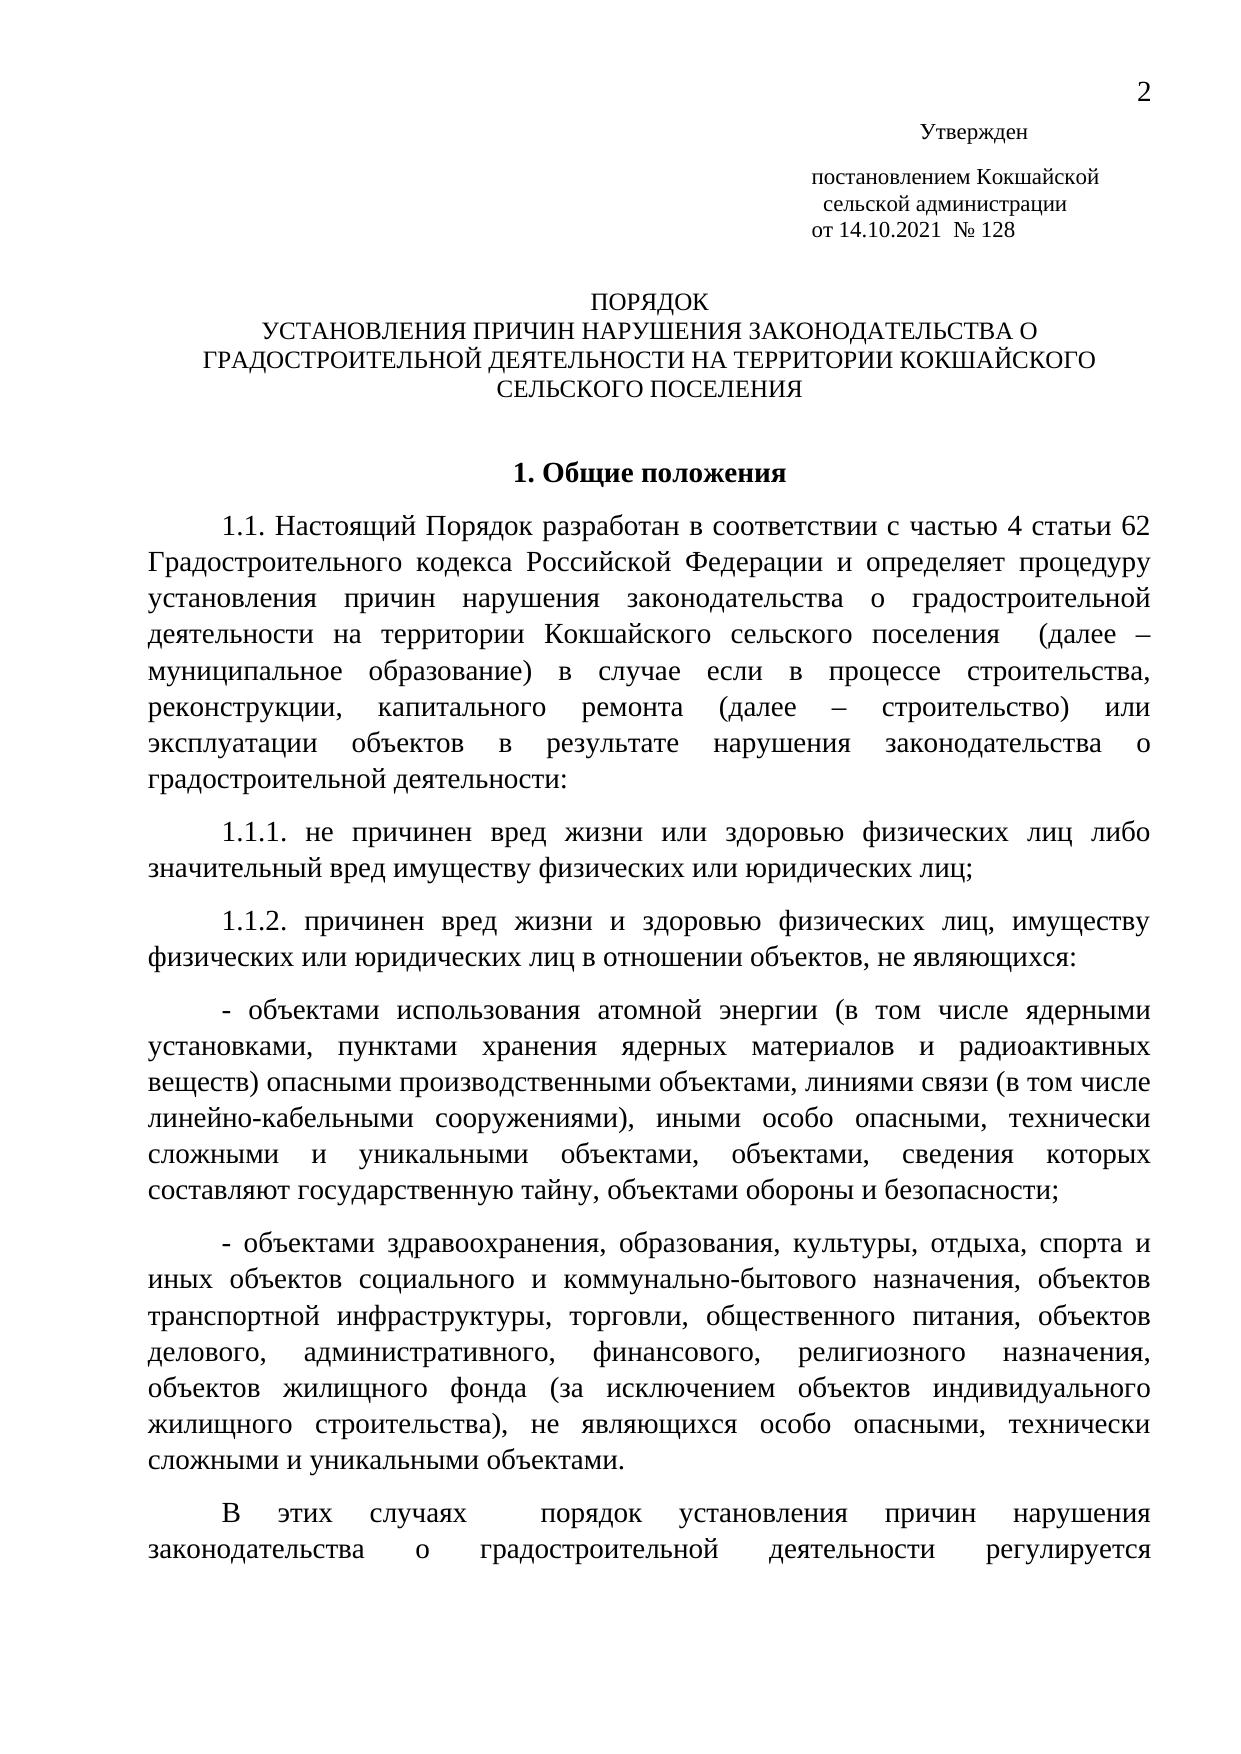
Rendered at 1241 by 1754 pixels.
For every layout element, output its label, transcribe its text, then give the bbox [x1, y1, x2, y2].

text 1. Общие положения [148, 455, 1152, 489]
text сельской администрации [811, 189, 1152, 216]
text - объектами использования атомной энергии (в том числе ядерными установками, пунктами хранения ядерных материалов и радиоактивных веществ) опасными производственными объектами, линиями связи (в том числе линейно-кабельными сооружениями), иными особо опасными, технически сложными и уникальными объектами, объектами, сведения которых составляют государственную тайну, объектами обороны и безопасности; [148, 992, 1152, 1206]
text ГРАДОСТРОИТЕЛЬНОЙ ДЕЯТЕЛЬНОСТИ НА ТЕРРИТОРИИ КОКШАЙСКОГО СЕЛЬСКОГО ПОСЕЛЕНИЯ [148, 345, 1152, 402]
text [148, 118, 1152, 144]
text 1.1. Настоящий Порядок разработан в соответствии с частью 4 статьи 62 Градостроительного кодекса Российской Федерации и определяет процедуру установления причин нарушения законодательства о градостроительной деятельности на территории Кокшайского сельского поселения (далее – муниципальное образование) в случае если в процессе строительства, реконструкции, капитального ремонта (далее – строительство) или эксплуатации объектов в результате нарушения законодательства о градостроительной деятельности: [148, 508, 1152, 794]
text от 14.10.2021 № 128 [811, 216, 1152, 242]
text постановлением Кокшайской [811, 163, 1152, 189]
text 1.1.1. не причинен вред жизни или здоровью физических лиц либо значительный вред имуществу физических или юридических лиц; [148, 814, 1152, 883]
text ПОРЯДОК [148, 287, 1152, 316]
text УСТАНОВЛЕНИЯ ПРИЧИН НАРУШЕНИЯ ЗАКОНОДАТЕЛЬСТВА О [148, 316, 1152, 345]
text - объектами здравоохранения, образования, культуры, отдыха, спорта и иных объектов социального и коммунально-бытового назначения, объектов транспортной инфраструктуры, торговли, общественного питания, объектов делового, административного, финансового, религиозного назначения, объектов жилищного фонда (за исключением объектов индивидуального жилищного строительства), не являющихся особо опасными, технически сложными и уникальными объектами. [148, 1225, 1152, 1476]
text 1.1.2. причинен вред жизни и здоровью физических лиц, имуществу физических или юридических лиц в отношении объектов, не являющихся: [148, 903, 1152, 972]
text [148, 1495, 1152, 1565]
